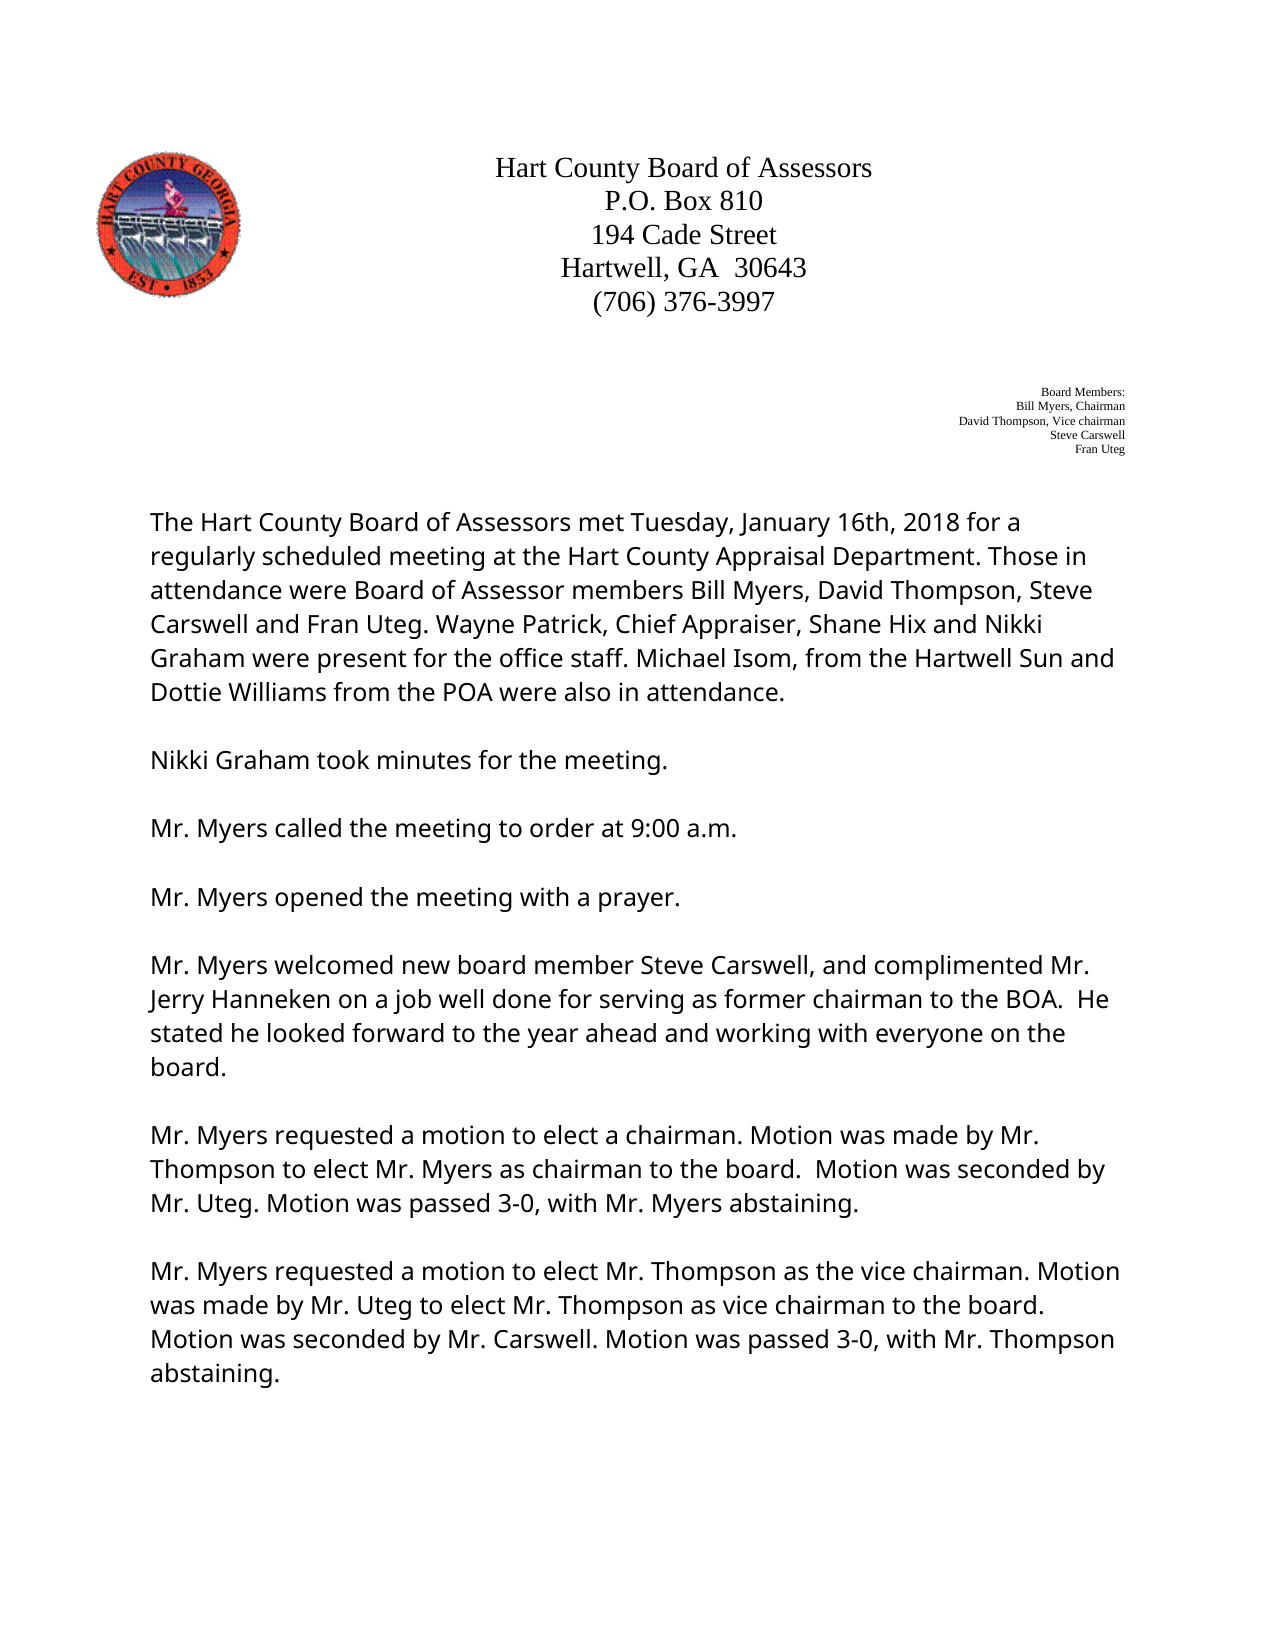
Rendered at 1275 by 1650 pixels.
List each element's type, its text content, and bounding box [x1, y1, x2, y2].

text Mr. Myers called the meeting to order at 9:00 a.m. [150, 811, 1125, 845]
text Bill Myers, Chairman [900, 399, 1125, 413]
text Mr. Myers requested a motion to elect Mr. Thompson as the vice chairman. Motion was made by Mr. Uteg to elect Mr. Thompson as vice chairman to the board. Motion was seconded by Mr. Carswell. Motion was passed 3-0, with Mr. Thompson abstaining. [150, 1254, 1125, 1390]
text Mr. Myers welcomed new board member Steve Carswell, and complimented Mr. Jerry Hanneken on a job well done for serving as former chairman to the BOA. He stated he looked forward to the year ahead and working with everyone on the board. [150, 947, 1125, 1084]
text Mr. Myers opened the meeting with a prayer. [150, 879, 1125, 913]
picture [93, 150, 243, 300]
text Mr. Myers requested a motion to elect a chairman. Motion was made by Mr. Thompson to elect Mr. Myers as chairman to the board. Motion was seconded by Mr. Uteg. Motion was passed 3-0, with Mr. Myers abstaining. [150, 1118, 1125, 1220]
text Fran Uteg [900, 442, 1125, 457]
text P.O. Box 810 [243, 183, 1125, 217]
text Steve Carswell [900, 428, 1125, 442]
text Hart County Board of Assessors [243, 150, 1125, 183]
text David Thompson, Vice chairman [900, 413, 1125, 428]
text The Hart County Board of Assessors met Tuesday, January 16th, 2018 for a regularly scheduled meeting at the Hart County Appraisal Department. Those in attendance were Board of Assessor members Bill Myers, David Thompson, Steve Carswell and Fran Uteg. Wayne Patrick, Chief Appraiser, Shane Hix and Nikki Graham were present for the office staff. Michael Isom, from the Hartwell Sun and Dottie Williams from the POA were also in attendance. [150, 504, 1125, 709]
text 194 Cade Street [243, 217, 1125, 251]
text Hartwell, GA 30643 [243, 251, 1125, 284]
text Nikki Graham took minutes for the meeting. [150, 743, 1125, 777]
text (706) 376-3997 [150, 284, 1125, 318]
text Board Members: [150, 385, 1125, 399]
